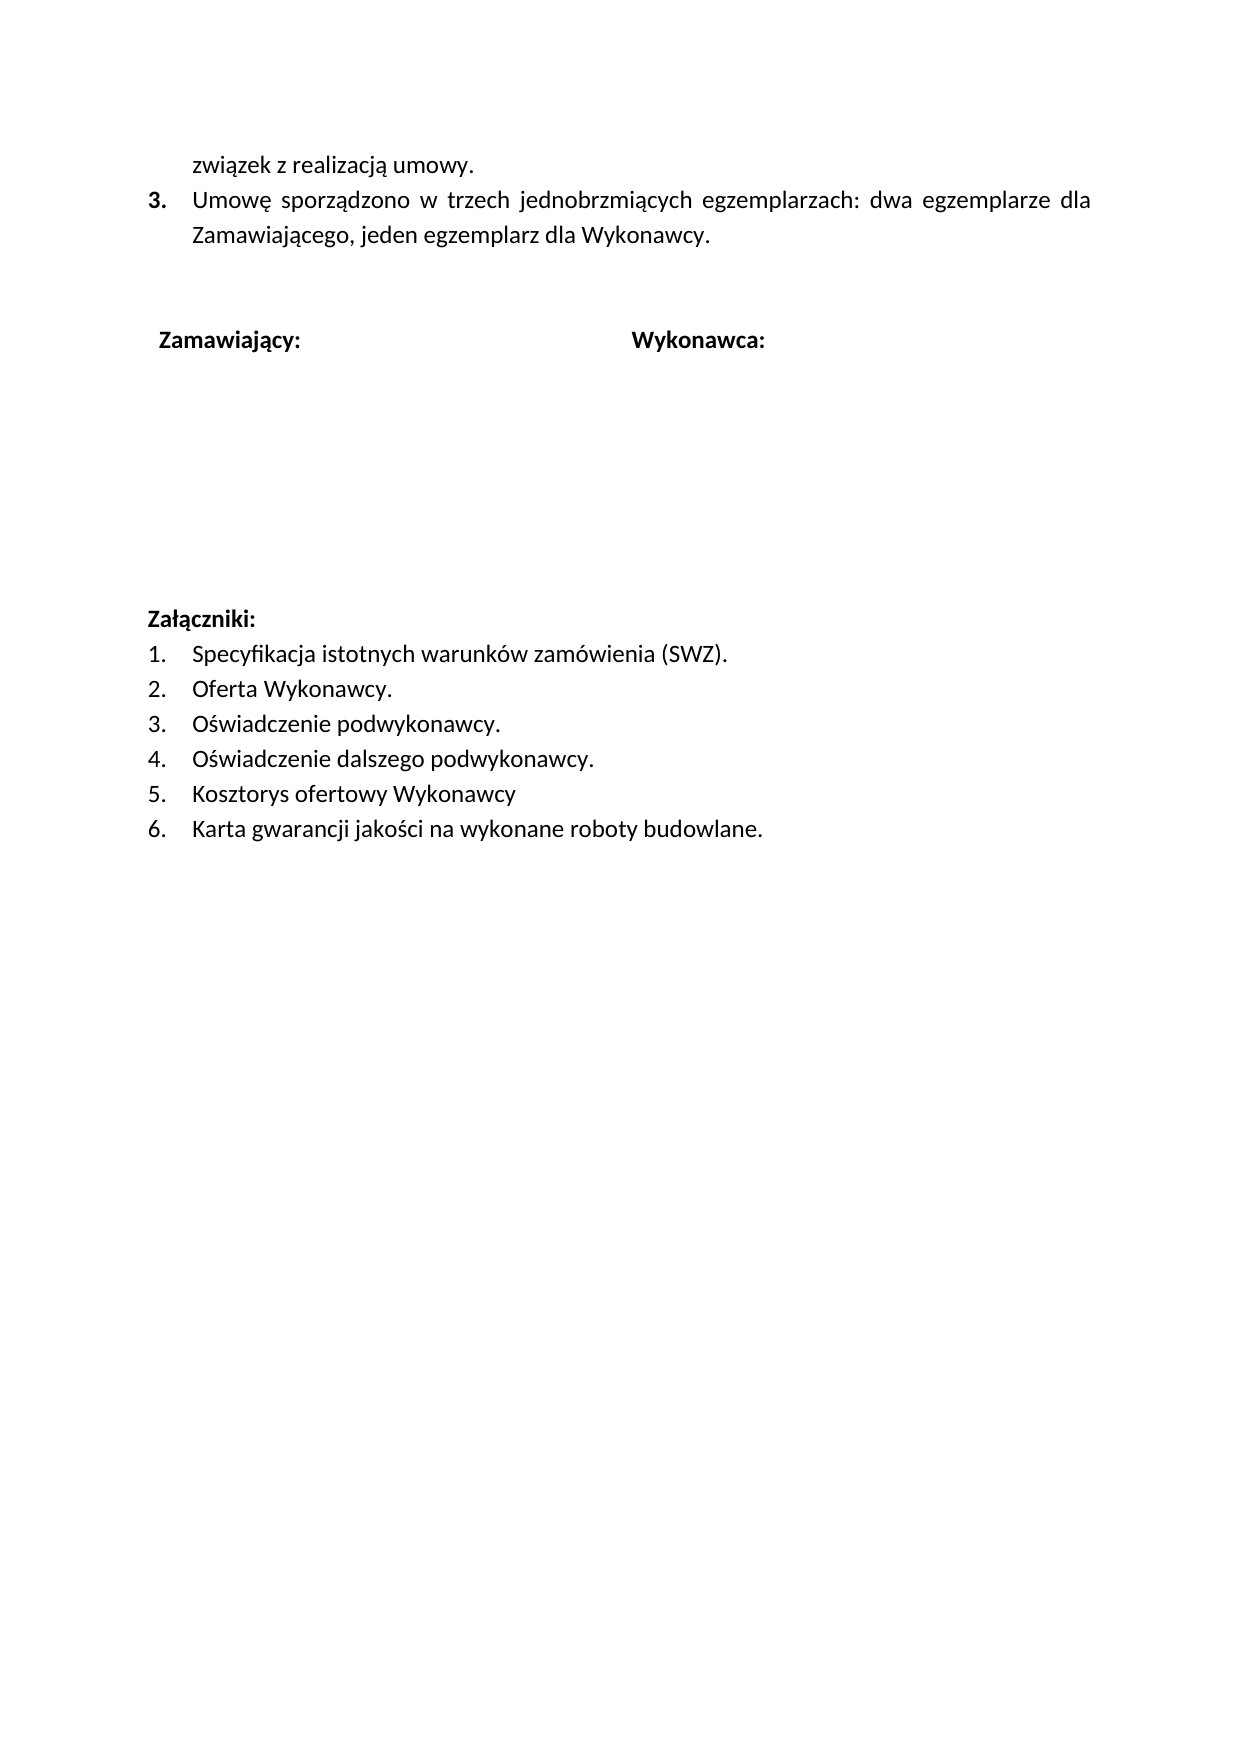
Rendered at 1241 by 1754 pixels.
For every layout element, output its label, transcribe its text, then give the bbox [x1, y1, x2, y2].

text Załączniki: [148, 604, 1092, 634]
list Oświadczenie dalszego podwykonawcy. [148, 744, 1092, 774]
table_header Wykonawca: [620, 289, 1092, 359]
list Kosztorys ofertowy Wykonawcy [148, 779, 1092, 809]
list Oferta Wykonawcy. [148, 674, 1092, 704]
table_header Zamawiający: [148, 289, 620, 359]
list Oświadczenie podwykonawcy. [148, 709, 1092, 739]
list Umowę sporządzono w trzech jednobrzmiących egzemplarzach: dwa egzemplarze dla Zamawiającego, jeden egzemplarz dla Wykonawcy. [148, 184, 1092, 250]
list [148, 149, 1092, 180]
list Specyfikacja istotnych warunków zamówienia (SWZ). [148, 639, 1092, 669]
list Karta gwarancji jakości na wykonane roboty budowlane. [148, 814, 1092, 844]
